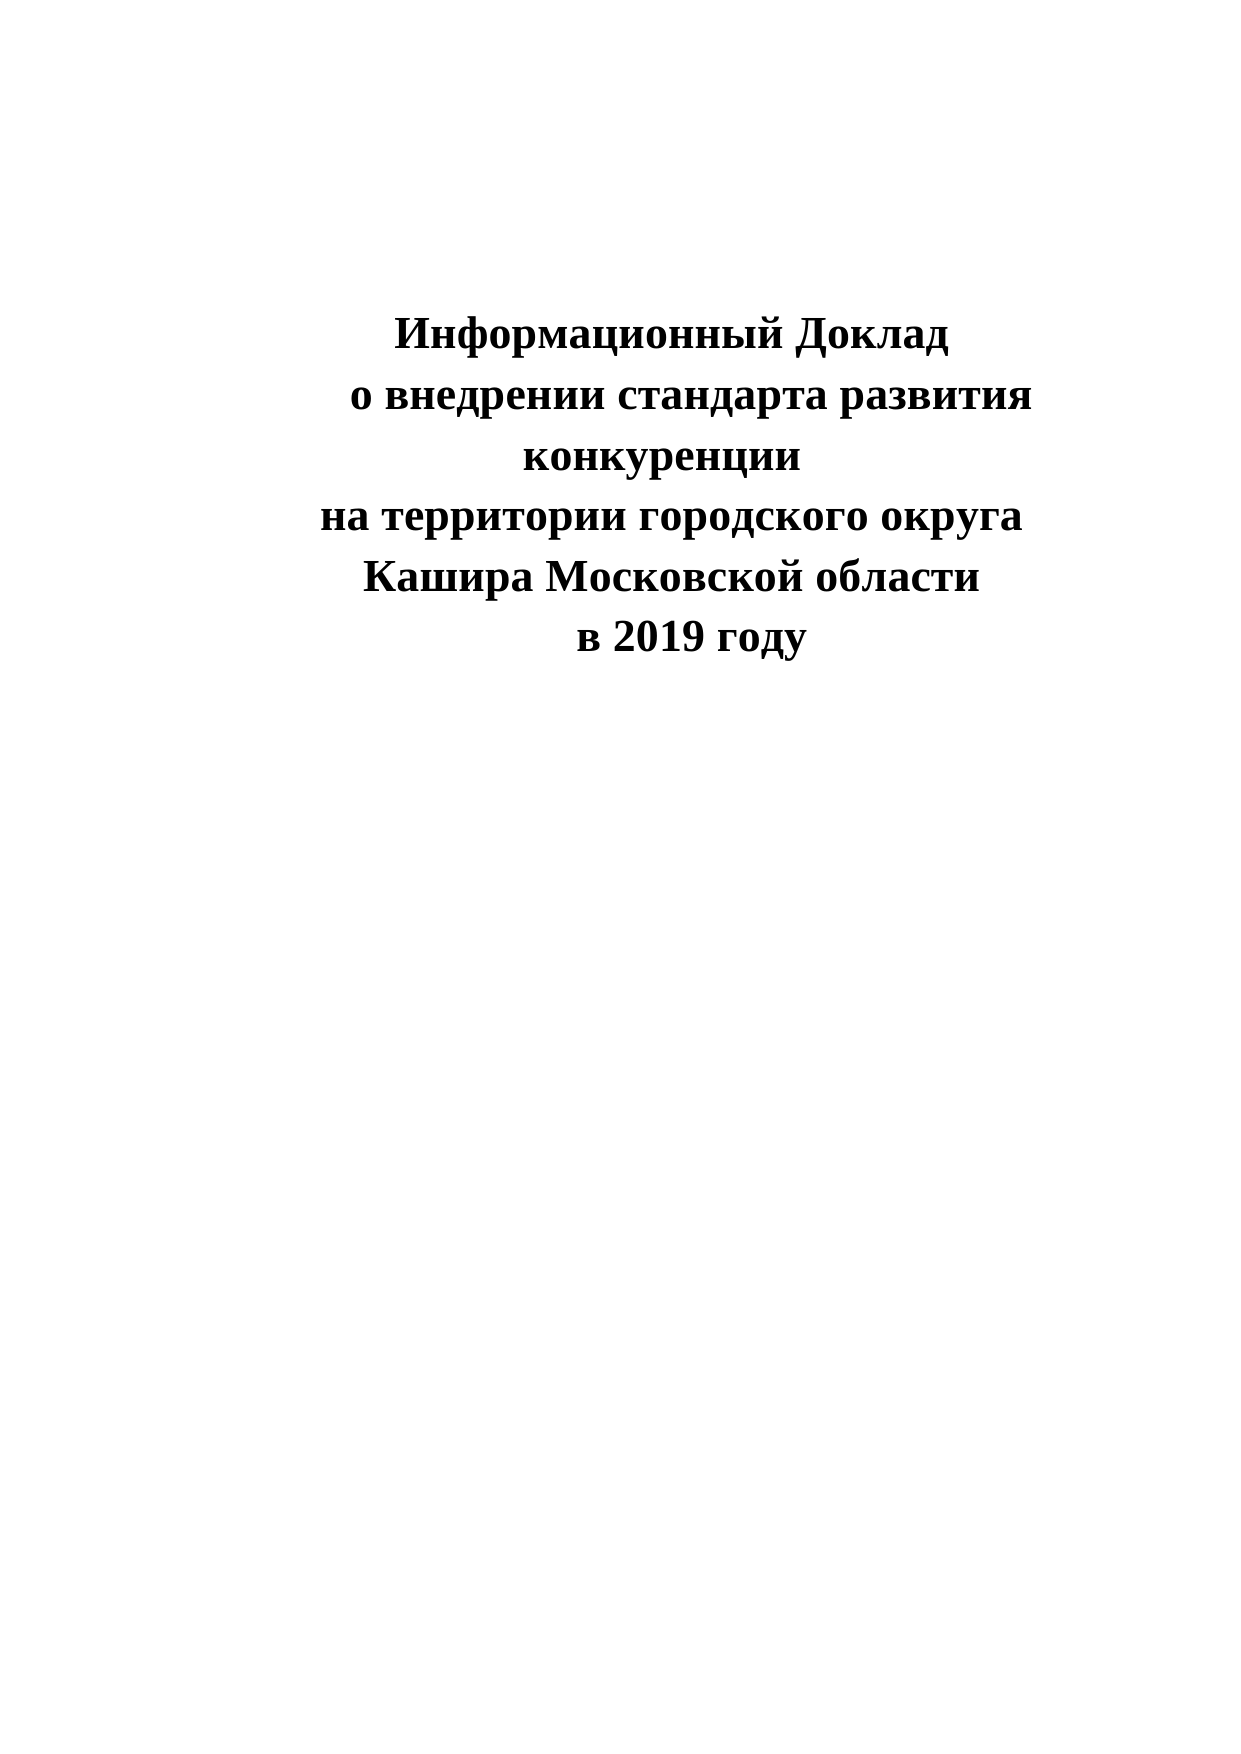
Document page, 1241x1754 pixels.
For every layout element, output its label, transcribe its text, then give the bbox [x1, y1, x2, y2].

text Информационный Доклад [133, 306, 1152, 359]
text о внедрении стандарта развития конкуренции [172, 367, 1152, 480]
text Кашира Московской области [133, 548, 1152, 601]
text в 2019 году [172, 609, 1152, 661]
text на территории городского округа [133, 488, 1152, 540]
